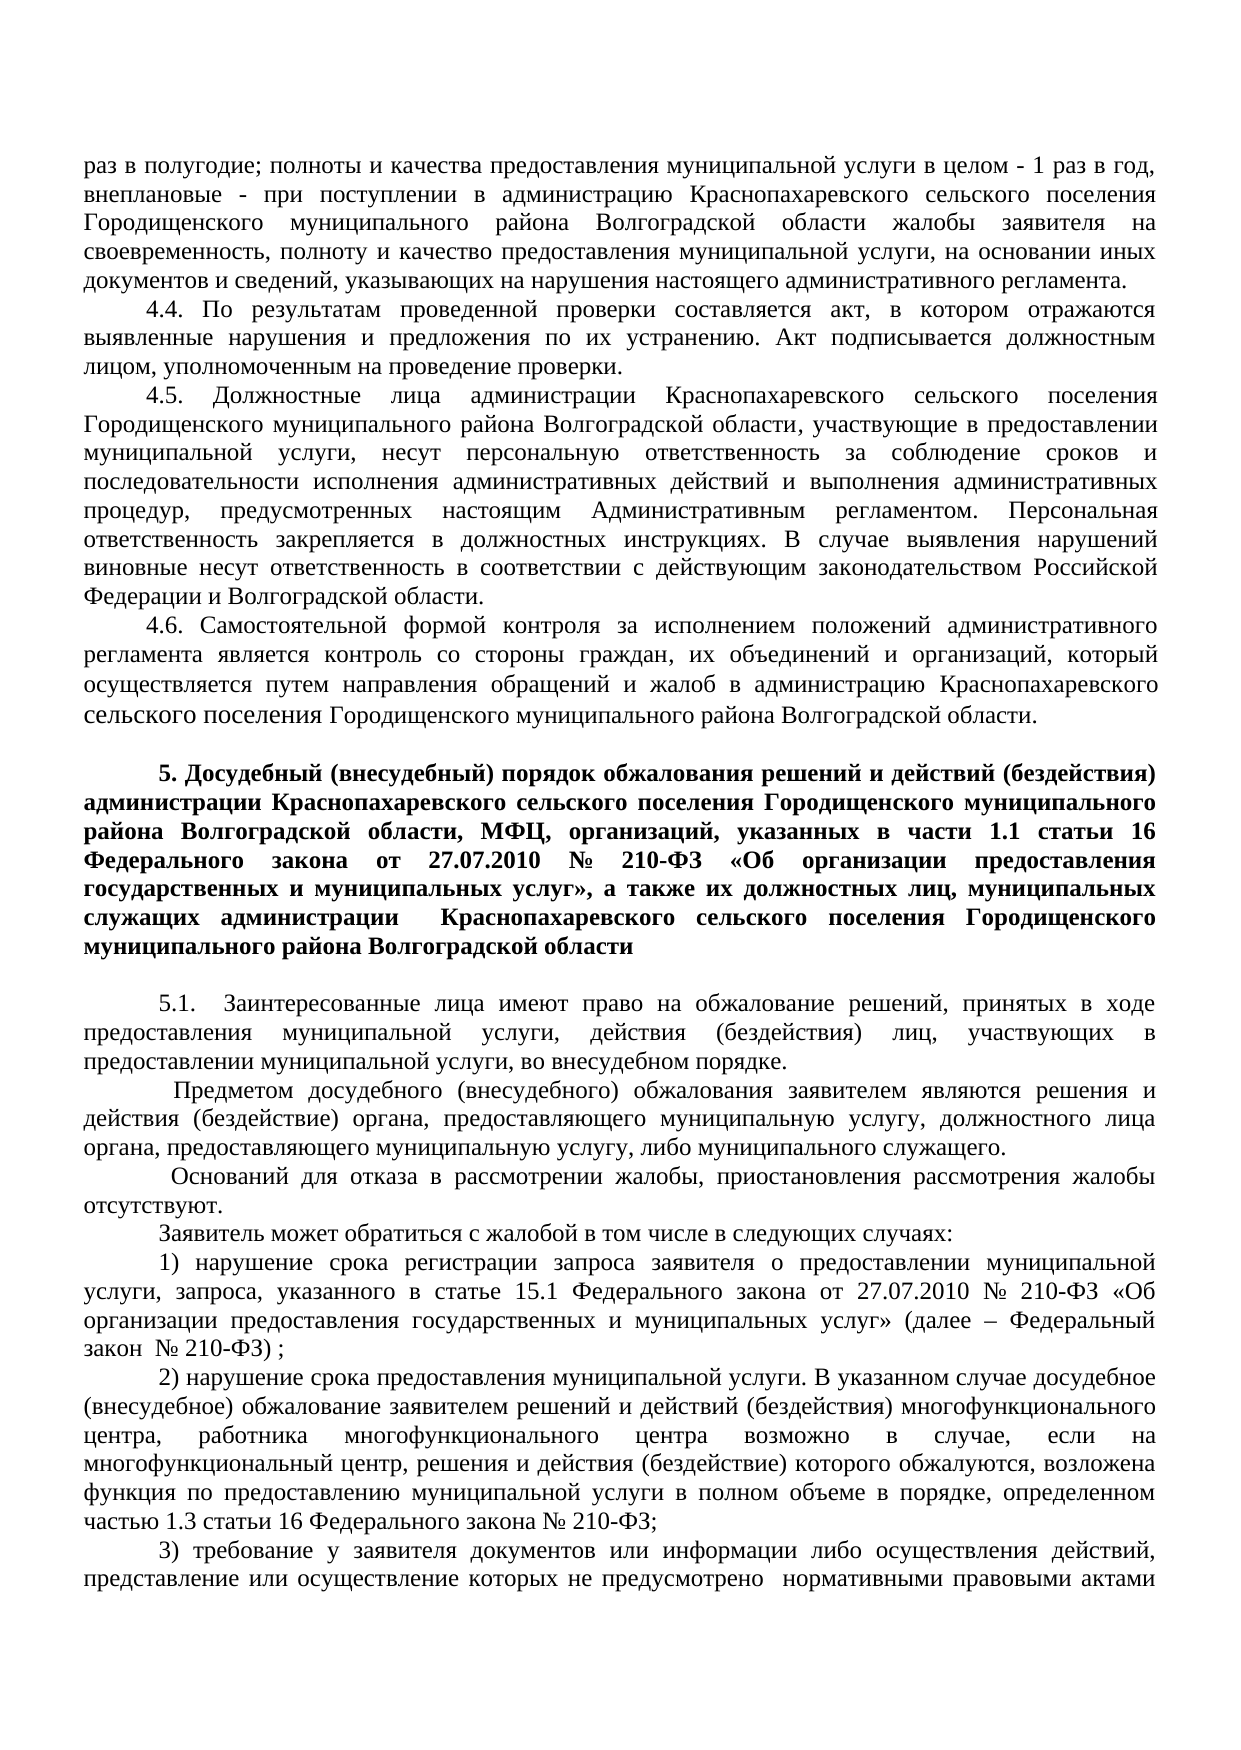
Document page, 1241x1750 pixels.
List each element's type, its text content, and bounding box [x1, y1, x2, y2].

text 5.1. Заинтересованные лица имеют право на обжалование решений, принятых в ходе предоставления муниципальной услуги, действия (бездействия) лиц, участвующих в предоставлении муниципальной услуги, во внесудебном порядке. [83, 988, 1157, 1075]
text 4.4. По результатам проведенной проверки составляется акт, в котором отражаются выявленные нарушения и предложения по их устранению. Акт подписывается должностным лицом, уполномоченным на проведение проверки. [83, 294, 1157, 380]
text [83, 150, 1157, 294]
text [83, 1535, 1157, 1592]
text 4.5. Должностные лица администрации Краснопахаревского сельского поселения Городищенского муниципального района Волгоградской области, участвующие в предоставлении муниципальной услуги, несут персональную ответственность за соблюдение сроков и последовательности исполнения административных действий и выполнения административных процедур, предусмотренных настоящим Административным регламентом. Персональная ответственность закрепляется в должностных инструкциях. В случае выявления нарушений виновные несут ответственность в соответствии с действующим законодательством Российской Федерации и Волгоградской области. [83, 380, 1158, 610]
text 4.6. Самостоятельной формой контроля за исполнением положений административного регламента является контроль со стороны граждан, их объединений и организаций, который осуществляется путем направления обращений и жалоб в администрацию Краснопахаревского сельского поселения Городищенского муниципального района Волгоградской области. [83, 610, 1158, 730]
text 2) нарушение срока предоставления муниципальной услуги. В указанном случае досудебное (внесудебное) обжалование заявителем решений и действий (бездействия) многофункционального центра, работника многофункционального центра возможно в случае, если на многофункциональный центр, решения и действия (бездействие) которого обжалуются, возложена функция по предоставлению муниципальной услуги в полном объеме в порядке, определенном частью 1.3 статьи 16 Федерального закона № 210-ФЗ; [83, 1362, 1157, 1535]
text Оснований для отказа в рассмотрении жалобы, приостановления рассмотрения жалобы отсутствуют. [83, 1161, 1157, 1218]
text 5. Досудебный (внесудебный) порядок обжалования решений и действий (бездействия) администрации Краснопахаревского сельского поселения Городищенского муниципального района Волгоградской области, МФЦ, организаций, указанных в части 1.1 статьи 16 Федерального закона от 27.07.2010 № 210-ФЗ «Об организации предоставления государственных и муниципальных услуг», а также их должностных лиц, муниципальных служащих администрации Краснопахаревского сельского поселения Городищенского муниципального района Волгоградской области [83, 758, 1157, 960]
text Предметом досудебного (внесудебного) обжалования заявителем являются решения и действия (бездействие) органа, предоставляющего муниципальную услугу, должностного лица органа, предоставляющего муниципальную услугу, либо муниципального служащего. [83, 1075, 1157, 1161]
text 1) нарушение срока регистрации запроса заявителя о предоставлении муниципальной услуги, запроса, указанного в статье 15.1 Федерального закона от 27.07.2010 № 210-ФЗ «Об организации предоставления государственных и муниципальных услуг» (далее – Федеральный закон № 210-ФЗ) ; [83, 1247, 1157, 1362]
text Заявитель может обратиться с жалобой в том числе в следующих случаях: [83, 1218, 1157, 1247]
